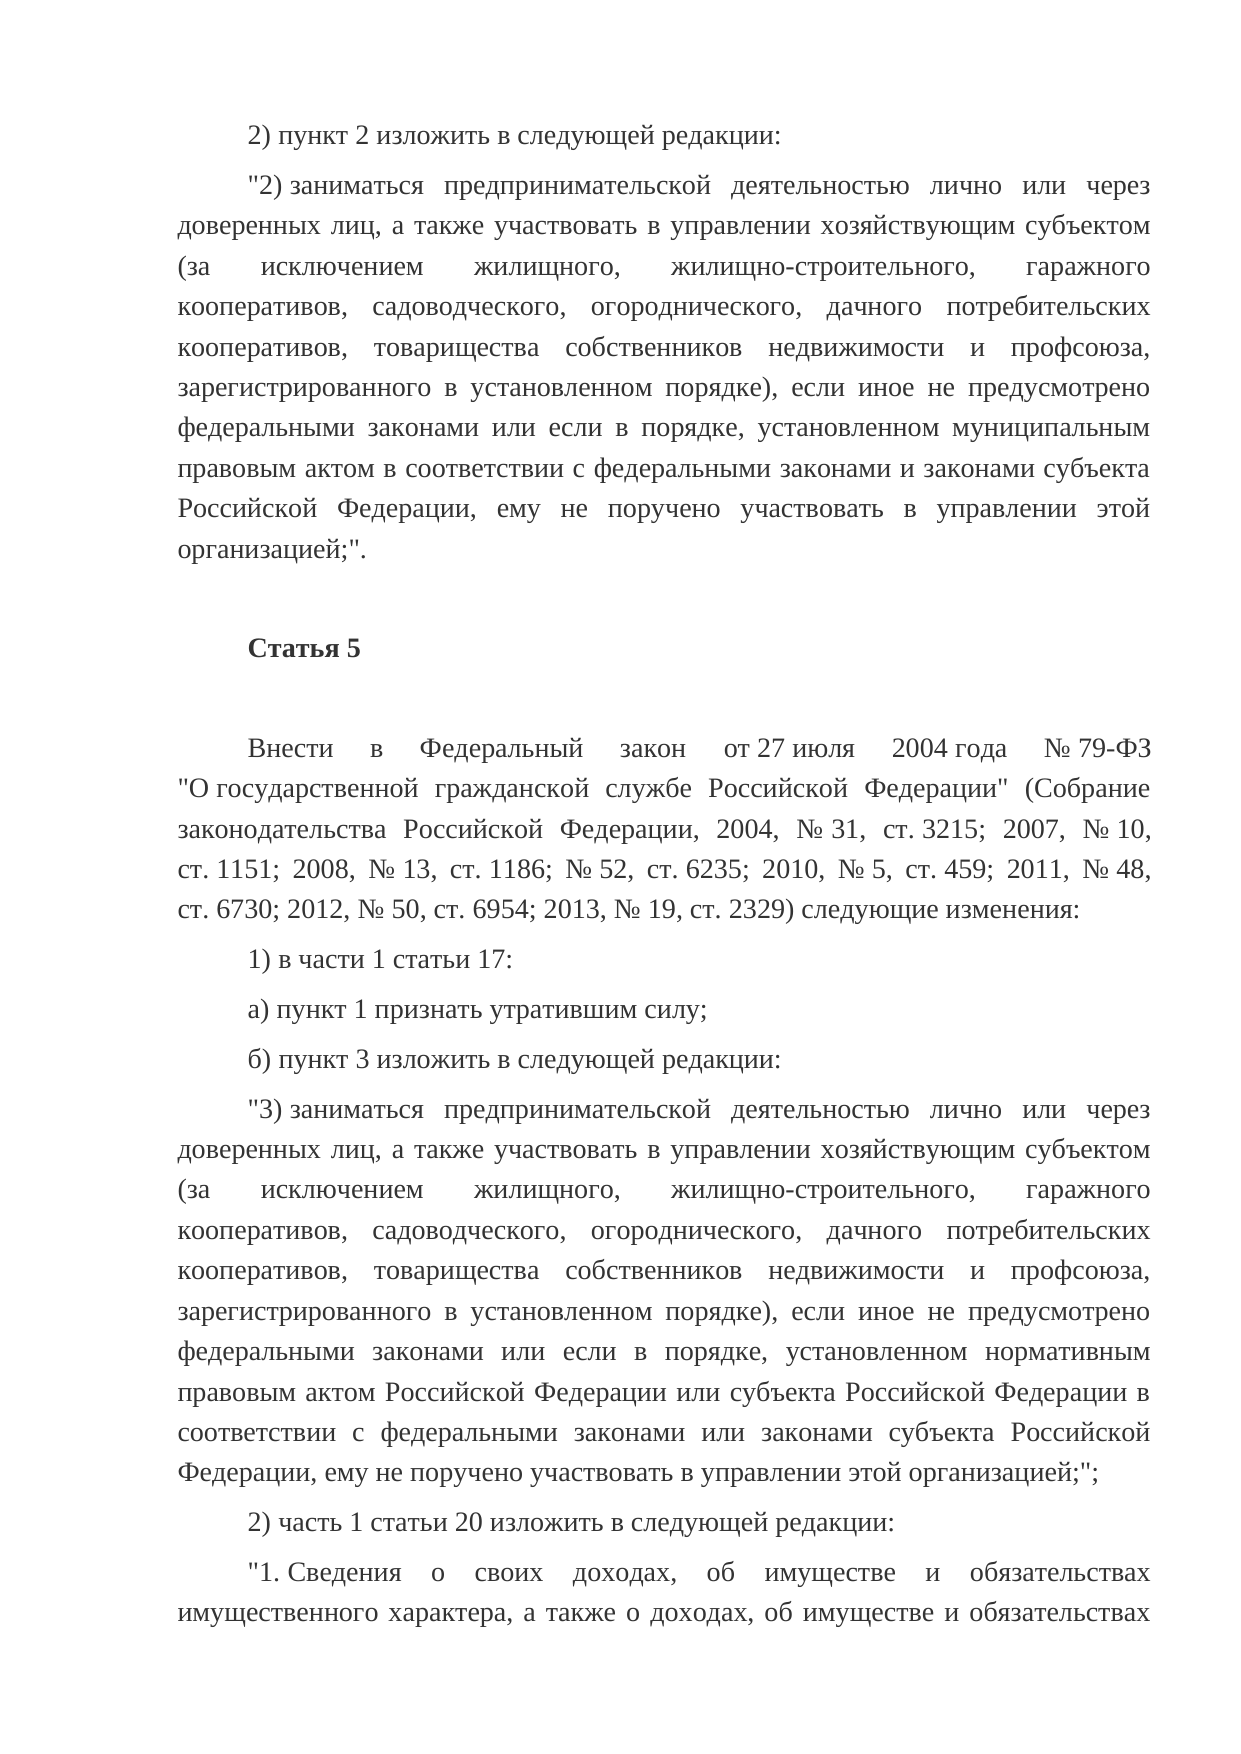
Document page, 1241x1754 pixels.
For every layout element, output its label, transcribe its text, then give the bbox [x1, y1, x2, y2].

text "2) заниматься предпринимательской деятельностью лично или через доверенных лиц, а также участвовать в управлении хозяйствующим субъектом (за исключением жилищного, жилищно-строительного, гаражного кооперативов, садоводческого, огороднического, дачного потребительских кооперативов, товарищества собственников недвижимости и профсоюза, зарегистрированного в установленном порядке), если иное не предусмотрено федеральными законами или если в порядке, установленном муниципальным правовым актом в соответствии с федеральными законами и законами субъекта Российской Федерации, ему не поручено участвовать в управлении этой организацией;". [177, 168, 1152, 564]
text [177, 1555, 1152, 1628]
text 2) часть 1 статьи 20 изложить в следующей редакции: [177, 1505, 1152, 1538]
text "3) заниматься предпринимательской деятельностью лично или через доверенных лиц, а также участвовать в управлении хозяйствующим субъектом (за исключением жилищного, жилищно-строительного, гаражного кооперативов, садоводческого, огороднического, дачного потребительских кооперативов, товарищества собственников недвижимости и профсоюза, зарегистрированного в установленном порядке), если иное не предусмотрено федеральными законами или если в порядке, установленном нормативным правовым актом Российской Федерации или субъекта Российской Федерации в соответствии с федеральными законами или законами субъекта Российской Федерации, ему не поручено участвовать в управлении этой организацией;"; [177, 1092, 1152, 1488]
text б) пункт 3 изложить в следующей редакции: [177, 1042, 1152, 1074]
text 2) пункт 2 изложить в следующей редакции: [177, 118, 1152, 151]
text Статья 5 [247, 631, 1152, 664]
text Внести в Федеральный закон от 27 июля 2004 года № 79-ФЗ "О государственной гражданской службе Российской Федерации" (Собрание законодательства Российской Федерации, 2004, № 31, ст. 3215; 2007, № 10, ст. 1151; 2008, № 13, ст. 1186; № 52, ст. 6235; 2010, № 5, ст. 459; 2011, № 48, ст. 6730; 2012, № 50, ст. 6954; 2013, № 19, ст. 2329) следующие изменения: [177, 731, 1152, 925]
text а) пункт 1 признать утратившим силу; [177, 992, 1152, 1024]
text 1) в части 1 статьи 17: [177, 942, 1152, 975]
